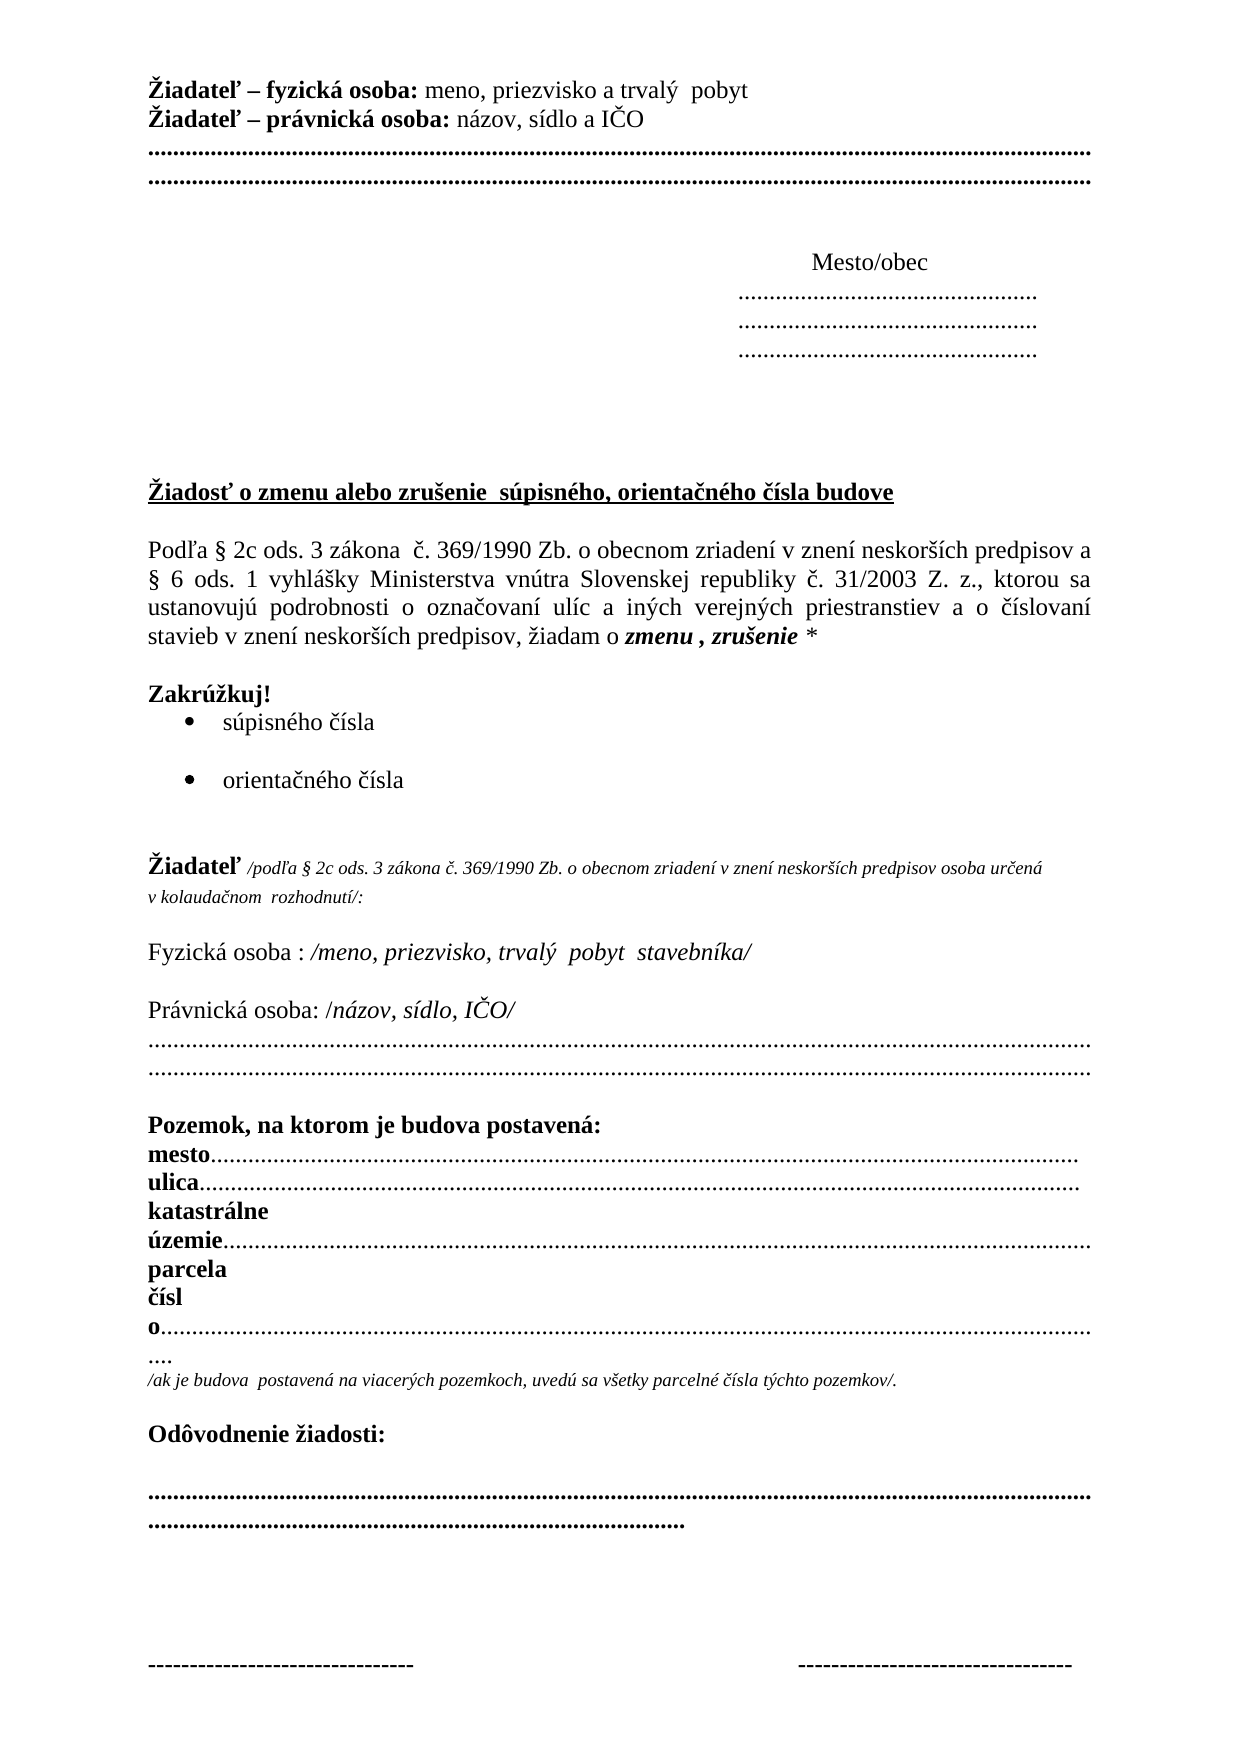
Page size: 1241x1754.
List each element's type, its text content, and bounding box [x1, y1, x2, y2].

text Podľa § 2c ods. 3 zákona č. 369/1990 Zb. o obecnom zriadení v znení neskorších predpisov a § 6 ods. 1 vyhlášky Ministerstva vnútra Slovenskej republiky č. 31/2003 Z. z., ktorou sa ustanovujú podrobnosti o označovaní ulíc a iných verejných priestranstiev a o číslovaní stavieb v znení neskorších predpisov, žiadam o zmenu , zrušenie * [148, 535, 1093, 650]
text mesto........................................................................................................................................... [148, 1139, 1093, 1167]
text katastrálne územie........................................................................................................................................... [148, 1196, 1093, 1254]
list súpisného čísla [185, 707, 1093, 736]
text Mesto/obec [148, 247, 1093, 276]
text Žiadateľ – právnická osoba: názov, sídlo a IČO [148, 104, 1093, 132]
text Odôvodnenie žiadosti: [148, 1419, 1093, 1448]
text ................................................ [148, 334, 1093, 362]
text ulica............................................................................................................................................. [148, 1167, 1093, 1196]
text Fyzická osoba : /meno, priezvisko, trvalý pobyt stavebníka/ [148, 937, 1093, 966]
text -------------------------------- --------------------------------- [148, 1649, 1093, 1678]
text ....................................................................................................................................................... [148, 161, 1093, 190]
text parcela číslo......................................................................................................................................................... [148, 1254, 1093, 1369]
text ................................................ [148, 305, 1093, 334]
text Žiadateľ – fyzická osoba: meno, priezvisko a trvalý pobyt [148, 75, 1093, 104]
text ............................................................................................................................................................................................................................................. [148, 1476, 1093, 1534]
text Pozemok, na ktorom je budova postavená: [148, 1110, 1093, 1139]
text ................................................ [148, 276, 1093, 305]
list orientačného čísla [185, 765, 1093, 794]
text .............................................................................................................................................................................................................................................................................................................. [148, 1024, 1093, 1081]
text Žiadateľ /podľa § 2c ods. 3 zákona č. 369/1990 Zb. o obecnom zriadení v znení neskorších predpisov osoba určená v kolaudačnom rozhodnutí/: [148, 851, 1093, 909]
text Zakrúžkuj! [148, 679, 1093, 707]
text /ak je budova postavená na viacerých pozemkoch, uvedú sa všetky parcelné čísla týchto pozemkov/. [148, 1369, 1093, 1390]
text Žiadosť o zmenu alebo zrušenie súpisného, orientačného čísla budove [148, 477, 1093, 506]
text ....................................................................................................................................................... [148, 132, 1093, 161]
text Právnická osoba: /názov, sídlo, IČO/ [148, 995, 1093, 1024]
